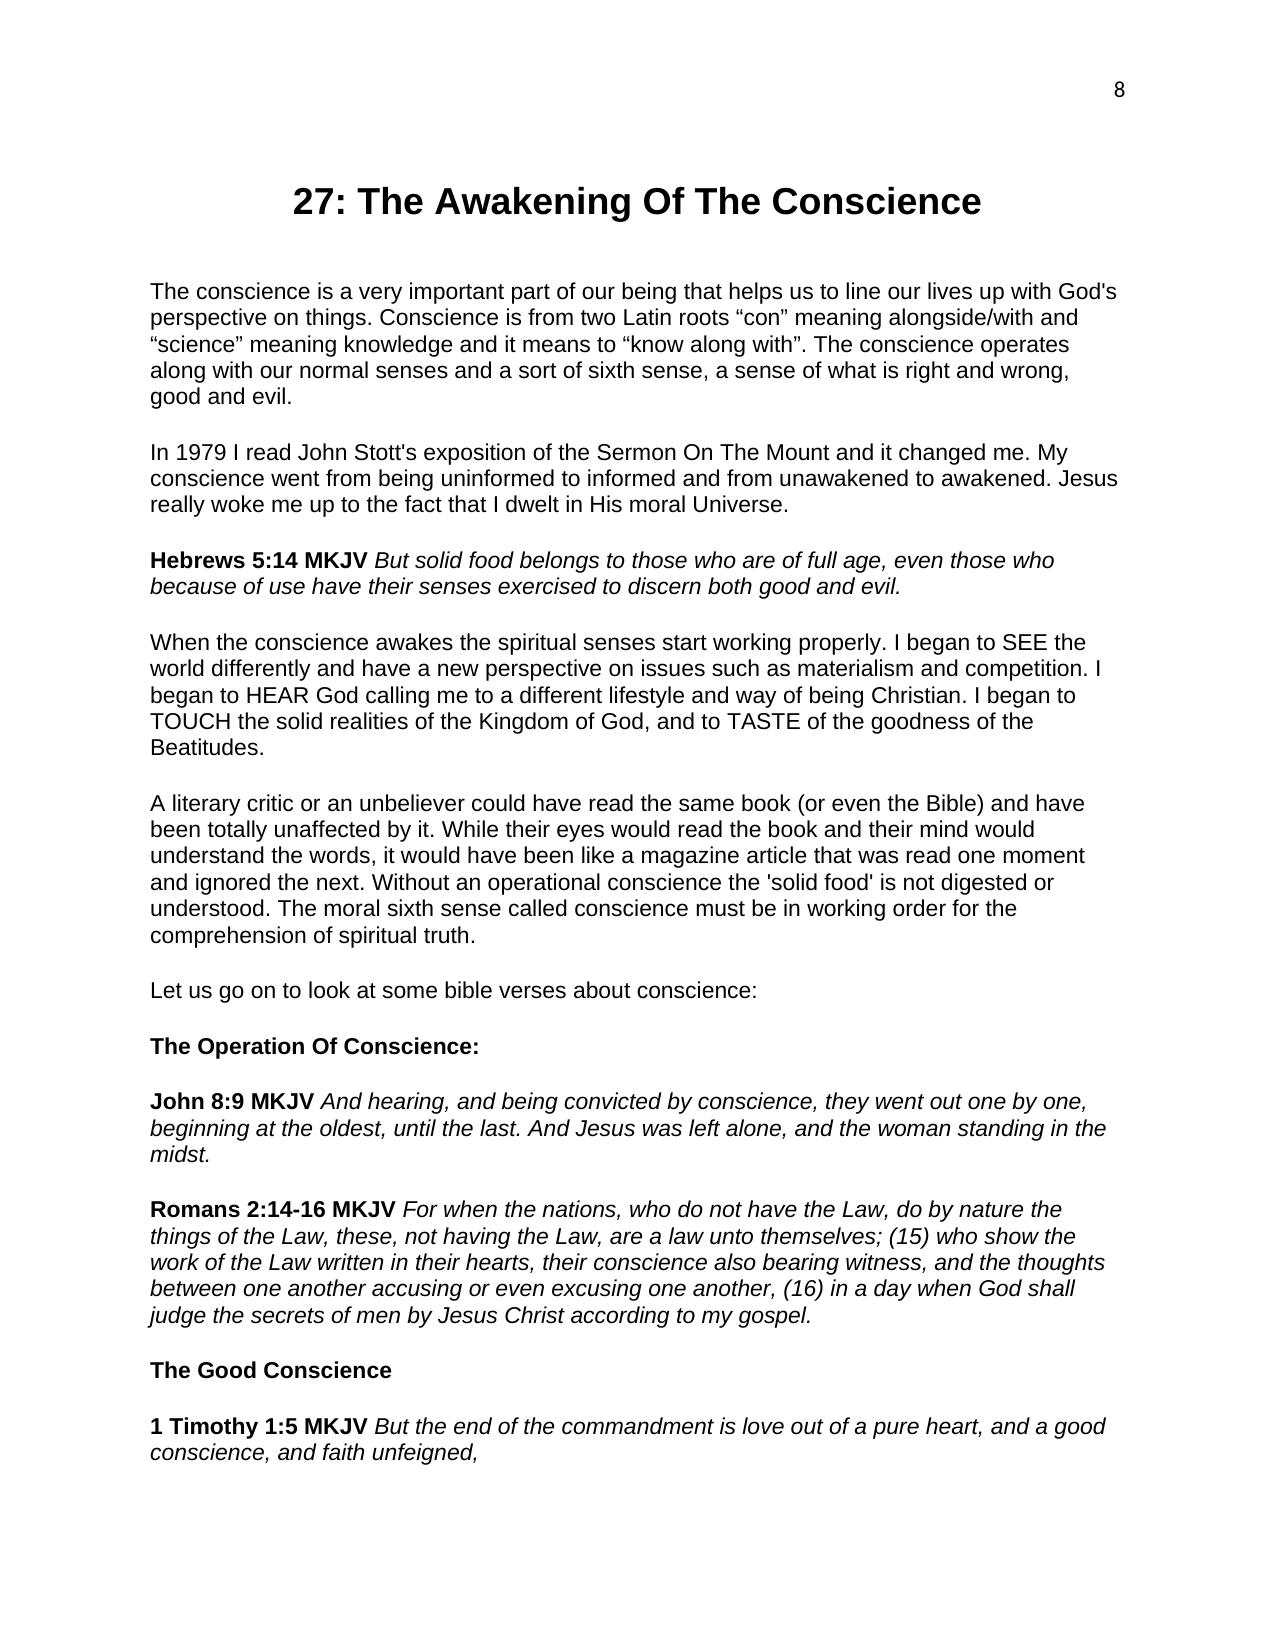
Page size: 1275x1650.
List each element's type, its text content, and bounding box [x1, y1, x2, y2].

text In 1979 I read John Stott's exposition of the Sermon On The Mount and it changed me. My conscience went from being uninformed to informed and from unawakened to awakened. Jesus really woke me up to the fact that I dwelt in His moral Universe. [150, 439, 1125, 518]
text 27: The Awakening Of The Conscience [150, 179, 1125, 222]
text When the conscience awakes the spiritual senses start working properly. I began to SEE the world differently and have a new perspective on issues such as materialism and competition. I began to HEAR God calling me to a different lifestyle and way of being Christian. I began to TOUCH the solid realities of the Kingdom of God, and to TASTE of the goodness of the Beatitudes. [150, 629, 1125, 761]
text A literary critic or an unbeliever could have read the same book (or even the Bible) and have been totally unaffected by it. While their eyes would read the book and their mind would understand the words, it would have been like a magazine article that was read one moment and ignored the next. Without an operational conscience the 'solid food' is not digested or understood. The moral sixth sense called conscience must be in working order for the comprehension of spiritual truth. [150, 790, 1125, 948]
text Let us go on to look at some bible verses about conscience: [150, 977, 1125, 1003]
text Romans 2:14-16 MKJV For when the nations, who do not have the Law, do by nature the things of the Law, these, not having the Law, are a law unto themselves; (15) who show the work of the Law written in their hearts, their conscience also bearing witness, and the thoughts between one another accusing or even excusing one another, (16) in a day when God shall judge the secrets of men by Jesus Christ according to my gospel. [150, 1196, 1125, 1328]
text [150, 1413, 1125, 1492]
text Hebrews 5:14 MKJV But solid food belongs to those who are of full age, even those who because of use have their senses exercised to discern both good and evil. [150, 547, 1125, 600]
text The Good Conscience [150, 1357, 1125, 1384]
text The conscience is a very important part of our being that helps us to line our lives up with God's perspective on things. Conscience is from two Latin roots “con” meaning alongside/with and “science” meaning knowledge and it means to “know along with”. The conscience operates along with our normal senses and a sort of sixth sense, a sense of what is right and wrong, good and evil. [150, 251, 1125, 409]
text The Operation Of Conscience: [150, 1033, 1125, 1059]
text John 8:9 MKJV And hearing, and being convicted by conscience, they went out one by one, beginning at the oldest, until the last. And Jesus was left alone, and the woman standing in the midst. [150, 1088, 1125, 1167]
